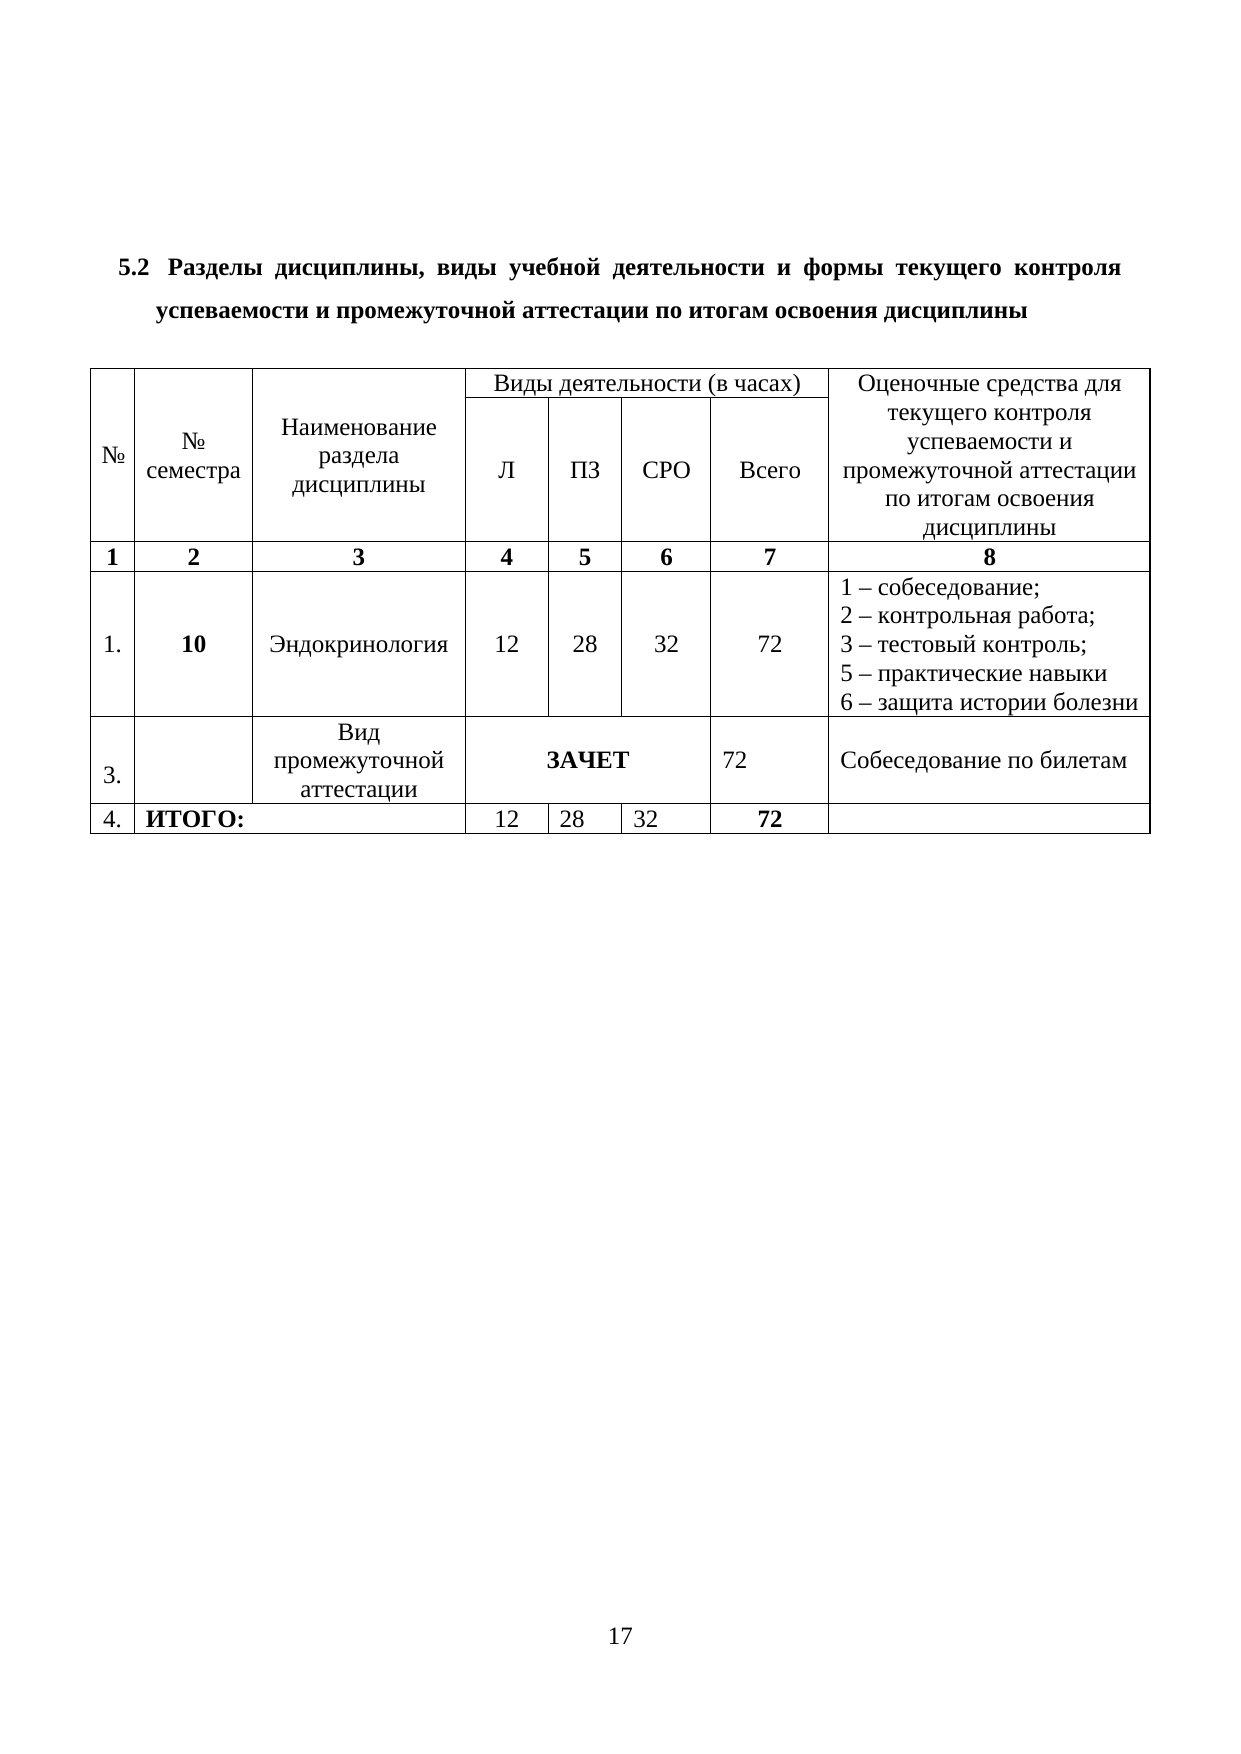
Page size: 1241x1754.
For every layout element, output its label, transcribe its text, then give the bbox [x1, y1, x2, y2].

table_cell ЗАЧЕТ [466, 717, 710, 803]
table_cell 32 [622, 572, 710, 716]
table_header № [91, 369, 134, 541]
table_cell 2 [135, 542, 252, 571]
table_cell 32 [622, 804, 710, 833]
table_cell 28 [549, 572, 621, 716]
table_cell 72 [711, 804, 828, 833]
table_cell 8 [829, 542, 1149, 571]
table_cell [135, 717, 252, 803]
table_cell [829, 804, 1149, 833]
table_cell 5 [549, 542, 621, 571]
table_cell 10 [135, 572, 252, 716]
table_cell Эндокринология [253, 572, 465, 716]
table_cell Л [466, 398, 548, 541]
table_cell 4 [466, 542, 548, 571]
table_cell 7 [711, 542, 828, 571]
table_cell СРО [622, 398, 710, 541]
table_header Наименование раздела дисциплины [253, 369, 465, 541]
table_cell Вид промежуточной аттестации [253, 717, 465, 803]
table_cell Всего [711, 398, 828, 541]
table_cell 1. [91, 572, 134, 716]
table_cell 1 – собеседование; 2 – контрольная работа; 3 – тестовый контроль; 5 – практические навыки 6 – защита истории болезни [829, 572, 1149, 716]
table_cell Собеседование по билетам [829, 717, 1149, 803]
table_cell ИТОГО: [135, 804, 465, 833]
table_cell 3 [253, 542, 465, 571]
table_cell 12 [466, 804, 548, 833]
table_cell 3. [91, 717, 134, 803]
table_header Виды деятельности (в часах) [466, 369, 828, 397]
table_cell 4. [91, 804, 134, 833]
table_header Оценочные средства для текущего контроля успеваемости и промежуточной аттестации по итогам освоения дисциплины [829, 369, 1149, 541]
table_cell 72 [711, 717, 828, 803]
table_cell 6 [622, 542, 710, 571]
table_header № семестра [135, 369, 252, 541]
table_cell 1 [91, 542, 134, 571]
table_cell ПЗ [549, 398, 621, 541]
list Разделы дисциплины, виды учебной деятельности и формы текущего контроля успеваемости и промежуточной аттестации по итогам освоения дисциплины [118, 252, 1122, 324]
table_cell 28 [549, 804, 621, 833]
table_cell 12 [466, 572, 548, 716]
table_cell 72 [711, 572, 828, 716]
